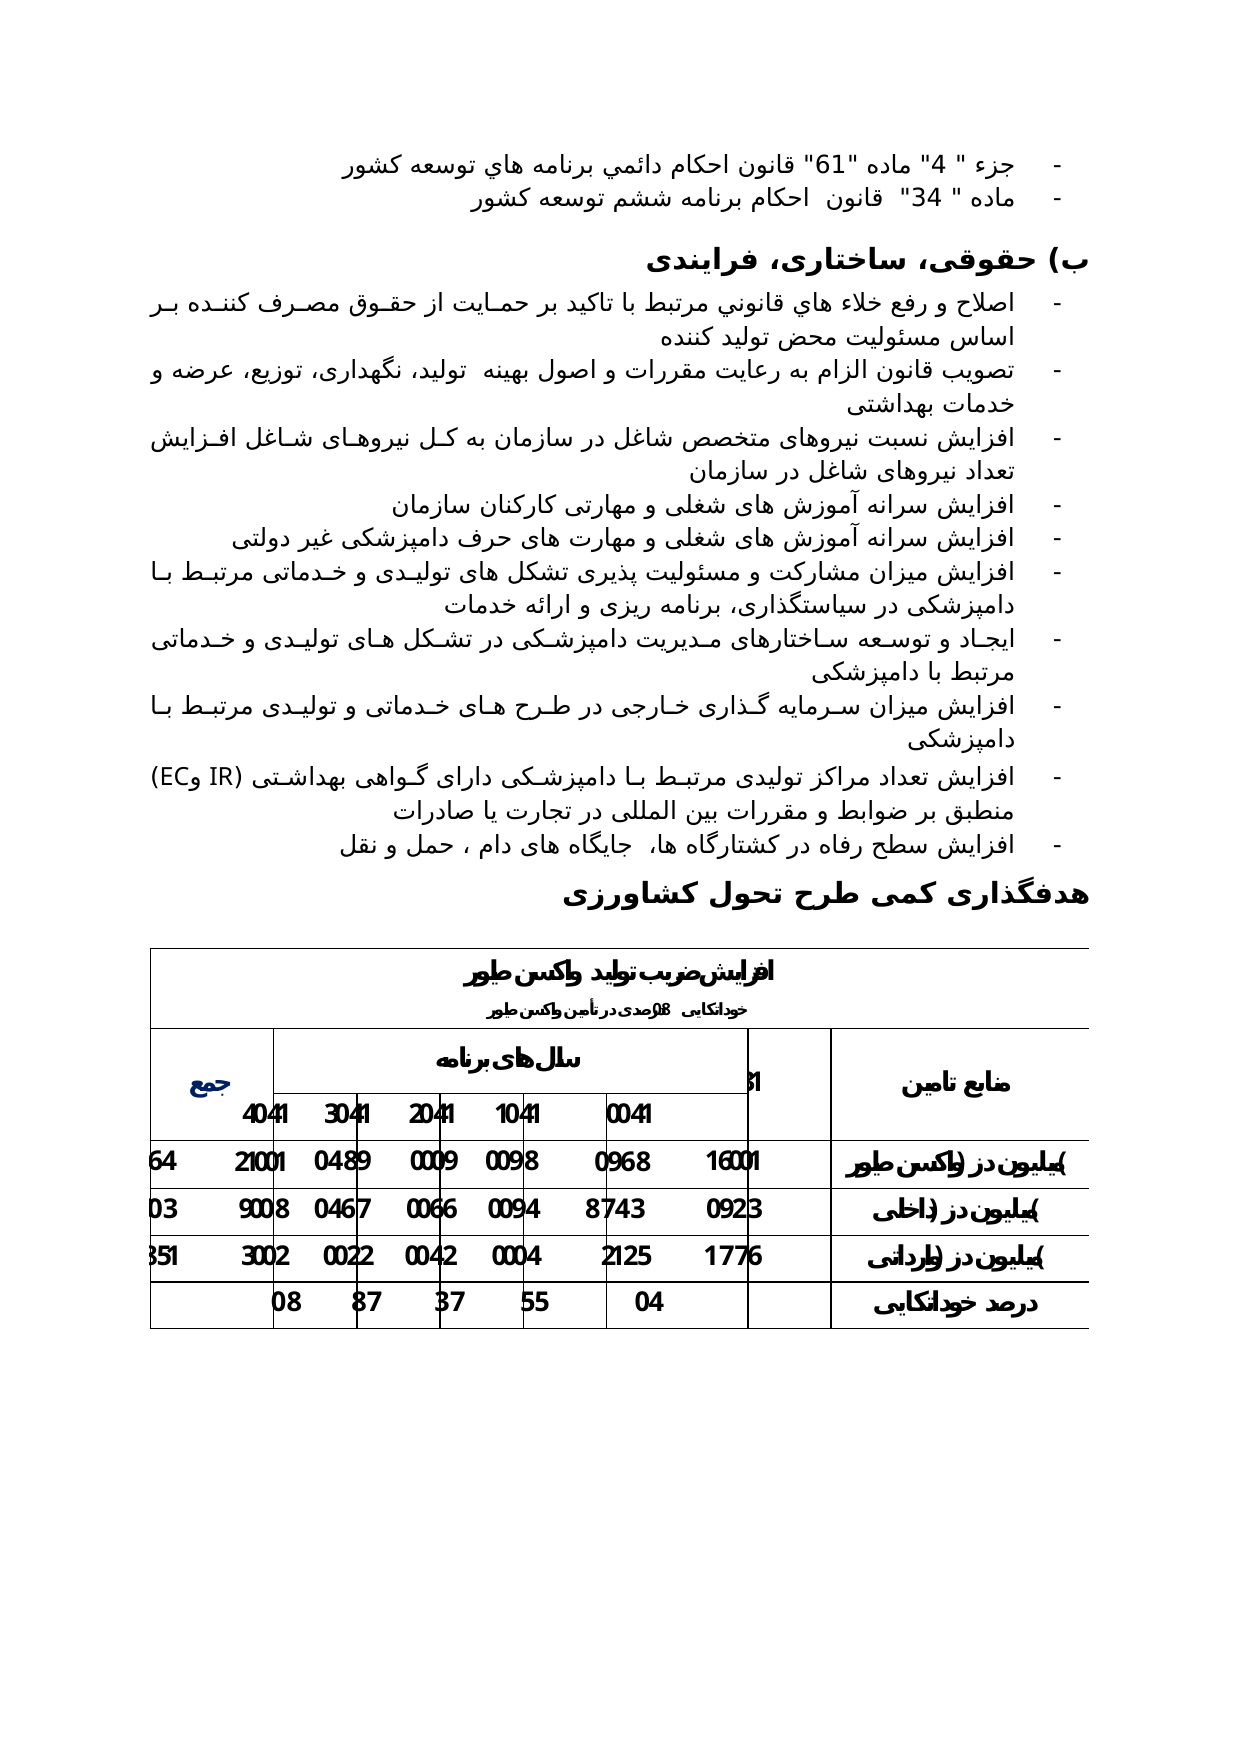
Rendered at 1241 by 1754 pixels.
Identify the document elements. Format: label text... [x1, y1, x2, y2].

list افزایش سرانه آموزش های شغلی و مهارتی کارکنان سازمان [150, 490, 1053, 519]
list افزایش سرانه آموزش های شغلی و مهارت های حرف دامپزشکی غیر دولتی [150, 523, 1053, 552]
list افزایش تعداد مراکز تولیدی مرتبط با دامپزشکی دارای گواهی بهداشتی (IR وEC) منطبق بر ضوابط و مقررات بین المللی در تجارت یا صادرات [150, 758, 1053, 826]
list افزایش میزان سرمایه گذاری خارجی در طرح های خدماتی و تولیدی مرتبط با دامپزشکی [150, 691, 1053, 754]
list تصویب قانون الزام به رعایت مقررات و اصول بهینه تولید، نگهداری، توزیع، عرضه و خدمات بهداشتی [150, 356, 1053, 418]
list افزایش نسبت نیروهای متخصص شاغل در سازمان به کل نیروهای شاغل افزایش تعداد نیروهای شاغل در سازمان [150, 423, 1053, 485]
text هدف‎گذاری کمی طرح تحول کشاورزی [150, 876, 1090, 910]
list افزایش میزان مشارکت و مسئولیت پذیری تشکل های تولیدی و خدماتی مرتبط با دامپزشکی در سیاستگذاری، برنامه ریزی و ارائه خدمات [150, 557, 1053, 619]
list افزایش سطح رفاه در کشتارگاه ها، جایگاه های دام ، حمل و نقل [150, 830, 1053, 859]
list ماده " 34" قانون احکام برنامه ششم توسعه كشور [150, 183, 1053, 213]
list جزء " 4" ماده "61" قانون احكام دائمي برنامه هاي توسعه كشور [150, 150, 1053, 179]
text ب) حقوقی، ساختاری، فرایندی [150, 242, 1090, 276]
list ایجاد و توسعه ساختارهای مدیریت دامپزشکی در تشکل های تولیدی و خدماتی مرتبط با دامپزشکی [150, 624, 1053, 687]
list اصلاح و رفع خلاء هاي قانوني مرتبط با تاكيد بر حمايت از حقوق مصرف كننده بر اساس مسئوليت محض توليد كننده [150, 288, 1053, 351]
